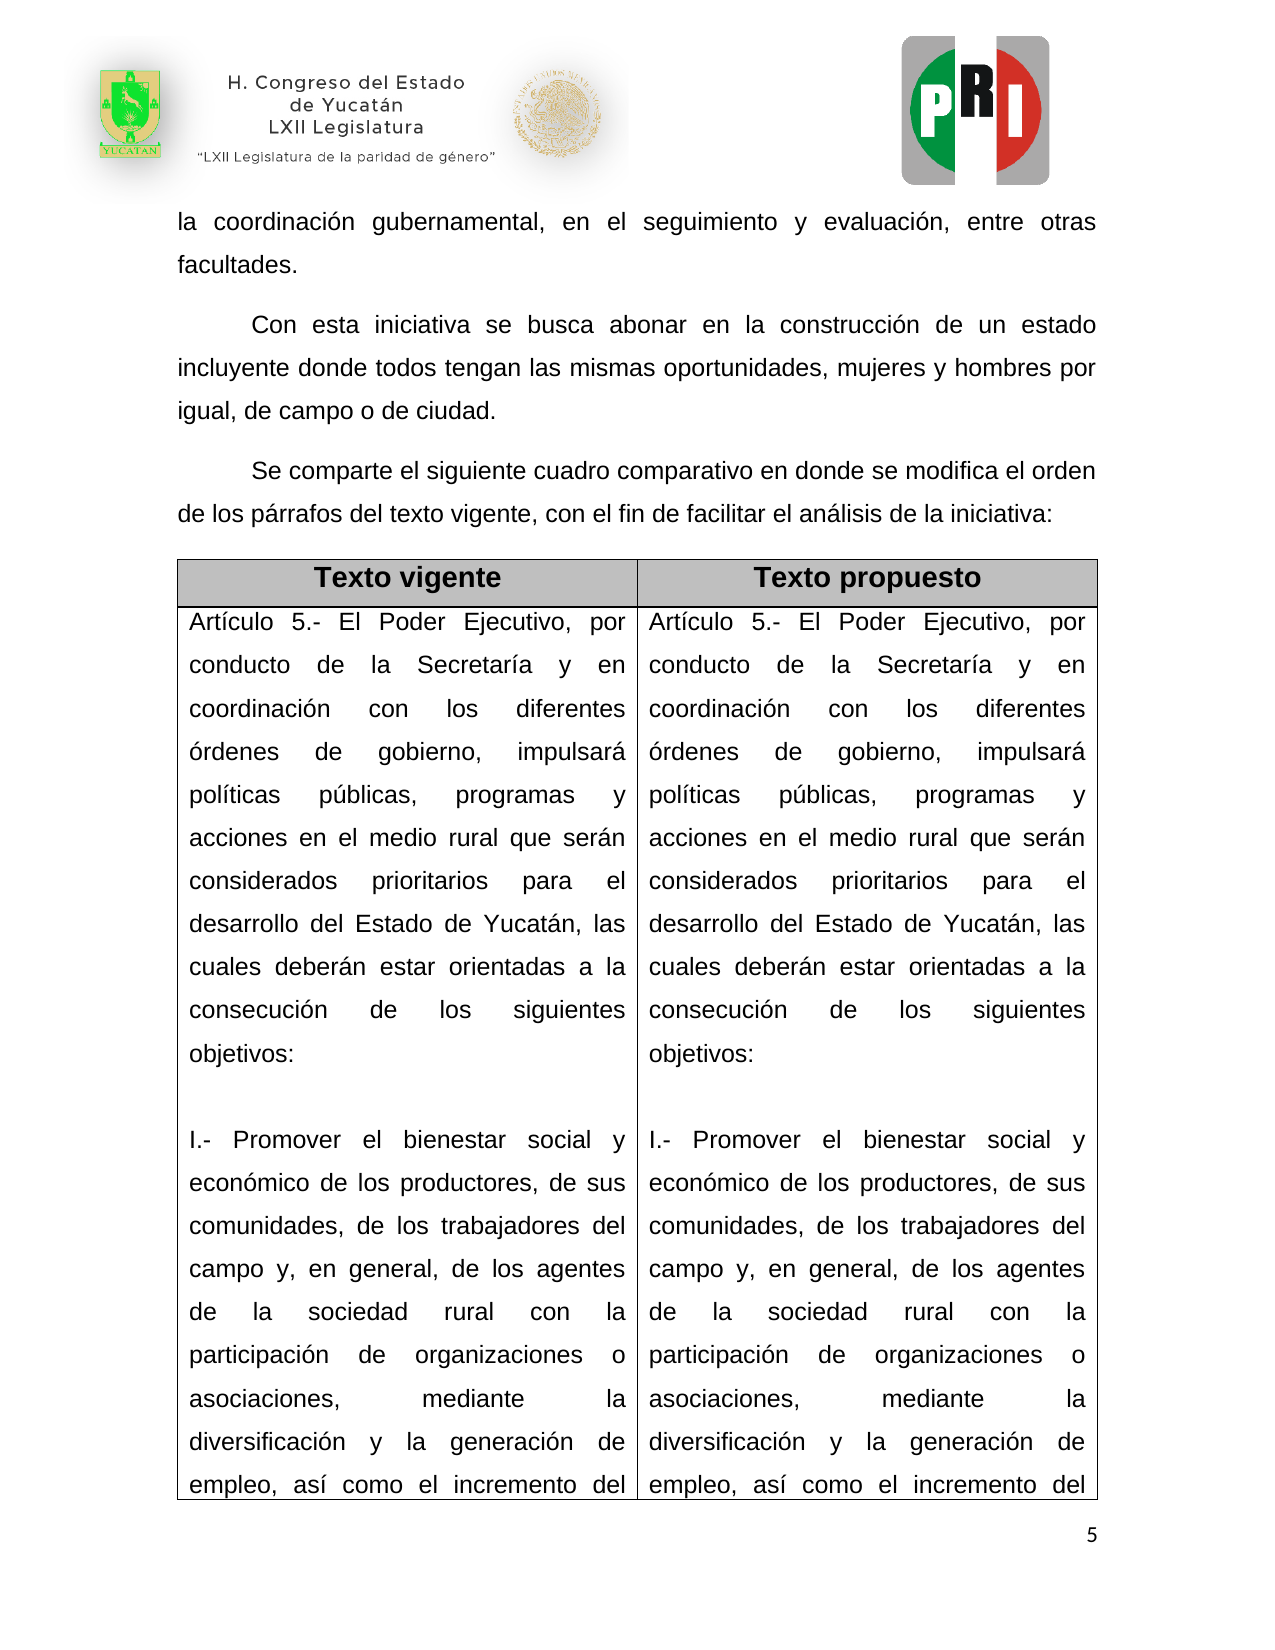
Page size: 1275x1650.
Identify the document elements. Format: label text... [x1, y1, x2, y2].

table_header Texto vigente [178, 560, 637, 606]
picture [901, 36, 1050, 185]
text Con esta iniciativa se busca abonar en la construcción de un estado incluyente donde todos tengan las mismas oportunidades, mujeres y hombres por igual, de campo o de ciudad. [177, 310, 1098, 425]
picture [64, 36, 629, 204]
text Se comparte el siguiente cuadro comparativo en donde se modifica el orden de los párrafos del texto vigente, con el fin de facilitar el análisis de la iniciativa: [177, 456, 1098, 528]
table_header Texto propuesto [638, 560, 1097, 606]
